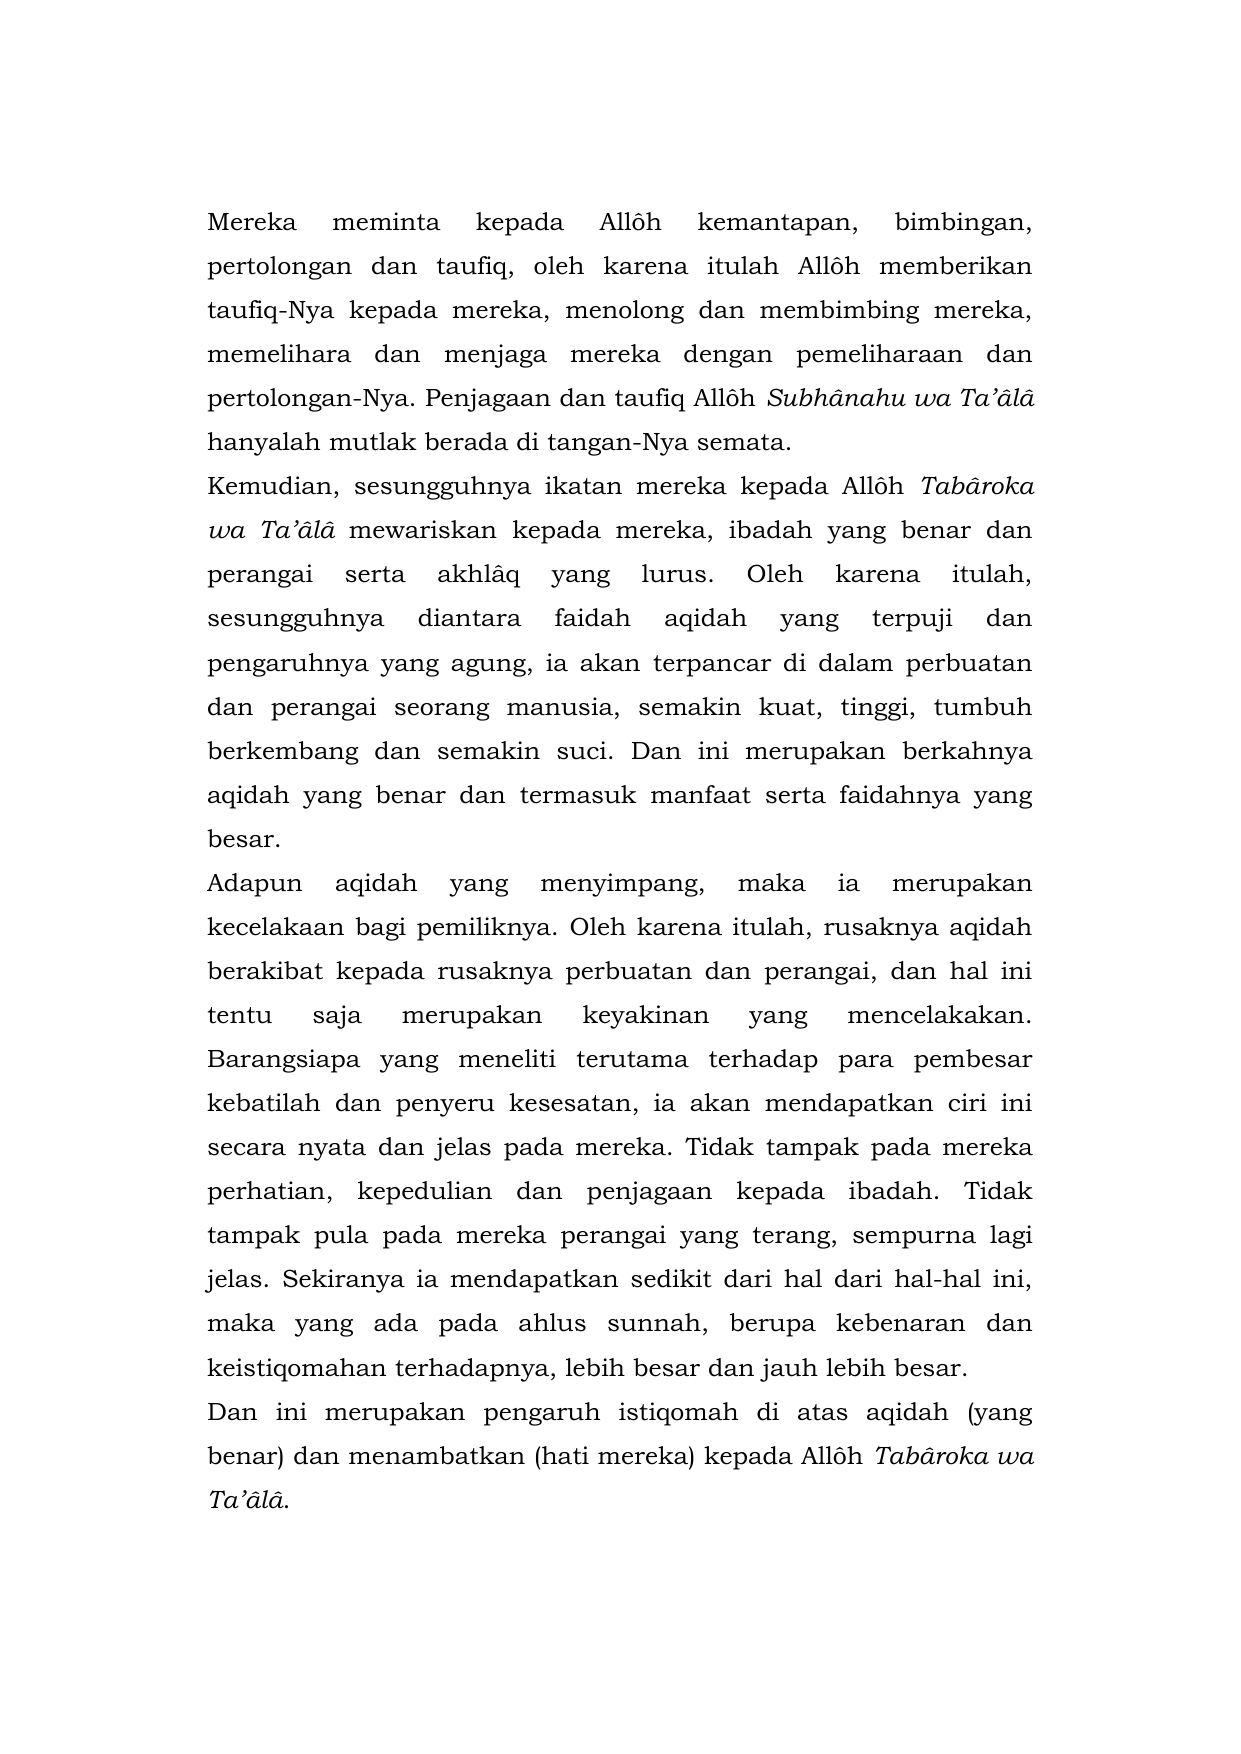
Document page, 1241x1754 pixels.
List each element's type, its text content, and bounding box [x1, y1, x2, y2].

text Kemudian, sesungguhnya ikatan mereka kepada Allôh Tabâroka wa Ta’âlâ mewariskan kepada mereka, ibadah yang benar dan perangai serta akhlâq yang lurus. Oleh karena itulah, sesungguhnya diantara faidah aqidah yang terpuji dan pengaruhnya yang agung, ia akan terpancar di dalam perbuatan dan perangai seorang manusia, semakin kuat, tinggi, tumbuh berkembang dan semakin suci. Dan ini merupakan berkahnya aqidah yang benar dan termasuk manfaat serta faidahnya yang besar. [207, 471, 1033, 853]
text Dan ini merupakan pengaruh istiqomah di atas aqidah (yang benar) dan menambatkan (hati mereka) kepada Allôh Tabâroka wa Ta’âlâ. [207, 1396, 1033, 1514]
text Adapun aqidah yang menyimpang, maka ia merupakan kecelakaan bagi pemiliknya. Oleh karena itulah, rusaknya aqidah berakibat kepada rusaknya perbuatan dan perangai, dan hal ini tentu saja merupakan keyakinan yang mencelakakan. Barangsiapa yang meneliti terutama terhadap para pembesar kebatilah dan penyeru kesesatan, ia akan mendapatkan ciri ini secara nyata dan jelas pada mereka. Tidak tampak pada mereka perhatian, kepedulian dan penjagaan kepada ibadah. Tidak tampak pula pada mereka perangai yang terang, sempurna lagi jelas. Sekiranya ia mendapatkan sedikit dari hal dari hal-hal ini, maka yang ada pada ahlus sunnah, berupa kebenaran dan keistiqomahan terhadapnya, lebih besar dan jauh lebih besar. [207, 868, 1033, 1382]
text Mereka meminta kepada Allôh kemantapan, bimbingan, pertolongan dan taufiq, oleh karena itulah Allôh memberikan taufiq-Nya kepada mereka, menolong dan membimbing mereka, memelihara dan menjaga mereka dengan pemeliharaan dan pertolongan-Nya. Penjagaan dan taufiq Allôh Subhânahu wa Ta’âlâ hanyalah mutlak berada di tangan-Nya semata. [207, 207, 1033, 456]
